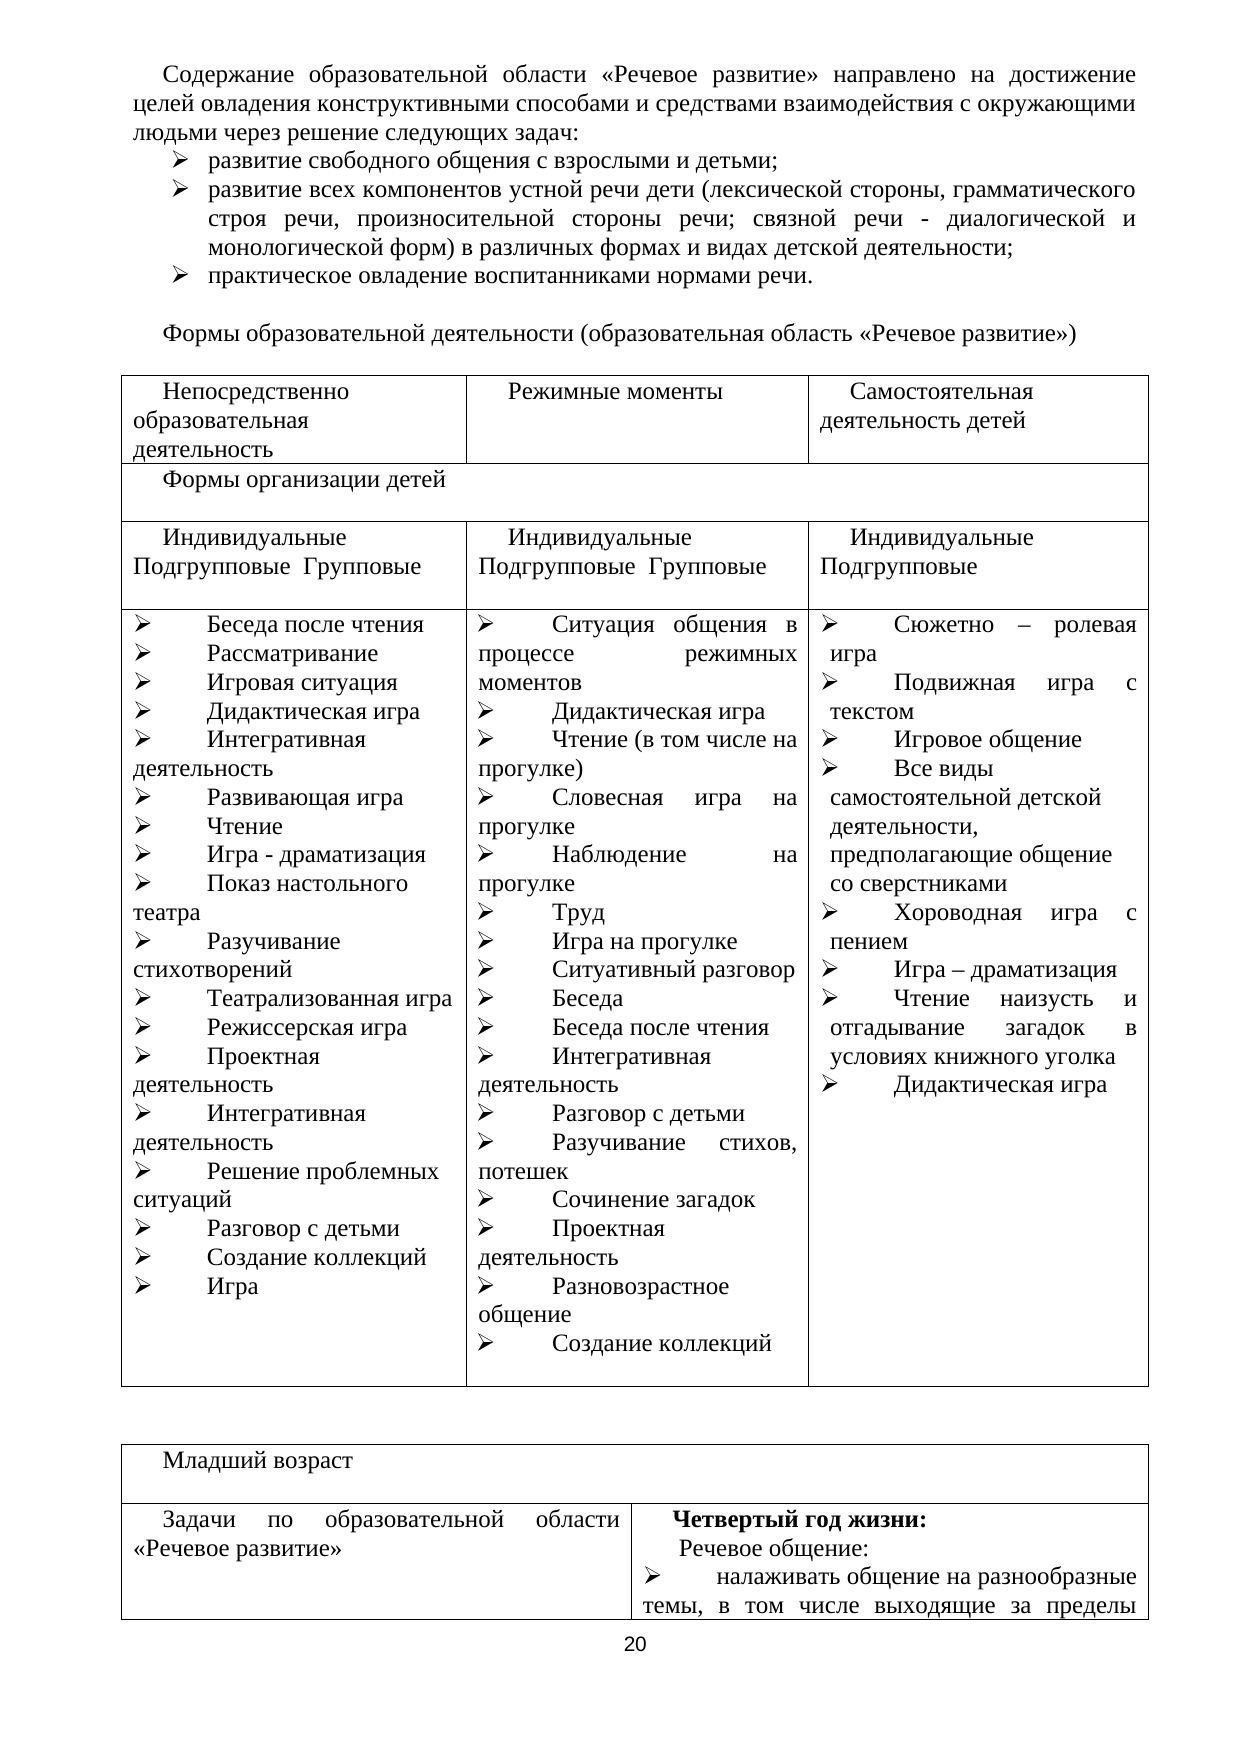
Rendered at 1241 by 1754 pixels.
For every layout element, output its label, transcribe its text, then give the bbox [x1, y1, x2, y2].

table_cell Формы организации детей [122, 464, 1148, 521]
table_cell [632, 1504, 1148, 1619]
text Содержание образовательной области «Речевое развитие» направлено на достижение целей овладения конструктивными способами и средствами взаимодействия с окружающими людьми через решение следующих задач: [133, 59, 1137, 145]
list практическое овладение воспитанниками нормами речи. [170, 260, 1137, 289]
table_header Непосредственно образовательная деятельность [122, 376, 466, 463]
table_cell Индивидуальные Подгрупповые [809, 522, 1148, 608]
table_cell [122, 1504, 631, 1619]
table_cell Беседа после чтения Рассматривание Игровая ситуация Дидактическая игра Интегративная деятельность Развивающая игра Чтение Игра - драматизация Показ настольного театра Разучивание стихотворений Театрализованная игра Режиссерская игра Проектная деятельность Интегративная деятельность Решение проблемных ситуаций Разговор с детьми Создание коллекций Игра [122, 610, 466, 1386]
list развитие всех компонентов устной речи дети (лексической стороны, грамматического строя речи, произносительной стороны речи; связной речи - диалогической и монологической форм) в различных формах и видах детской деятельности; [170, 174, 1137, 260]
table_cell Индивидуальные Подгрупповые Групповые [467, 522, 808, 608]
table_header Режимные моменты [467, 376, 808, 463]
list развитие свободного общения с взрослыми и детьми; [170, 145, 1137, 174]
table_cell Индивидуальные Подгрупповые Групповые [122, 522, 466, 608]
table_cell Ситуация общения в процессе режимных моментов Дидактическая игра Чтение (в том числе на прогулке) Словесная игра на прогулке Наблюдение на прогулке Труд Игра на прогулке Ситуативный разговор Беседа Беседа после чтения Интегративная деятельность Разговор с детьми Разучивание стихов, потешек Сочинение загадок Проектная деятельность Разновозрастное общение Создание коллекций [467, 610, 808, 1386]
text Формы образовательной деятельности (образовательная область «Речевое развитие») [133, 318, 1137, 347]
table_cell Сюжетно – ролевая игра Подвижная игра с текстом Игровое общение Все виды самостоятельной детской деятельности, предполагающие общение со сверстниками Хороводная игра с пением Игра – драматизация Чтение наизусть и отгадывание загадок в условиях книжного уголка Дидактическая игра [809, 610, 1148, 1386]
table_header Младший возраст [122, 1445, 1148, 1503]
table_header Самостоятельная деятельность детей [809, 376, 1148, 463]
